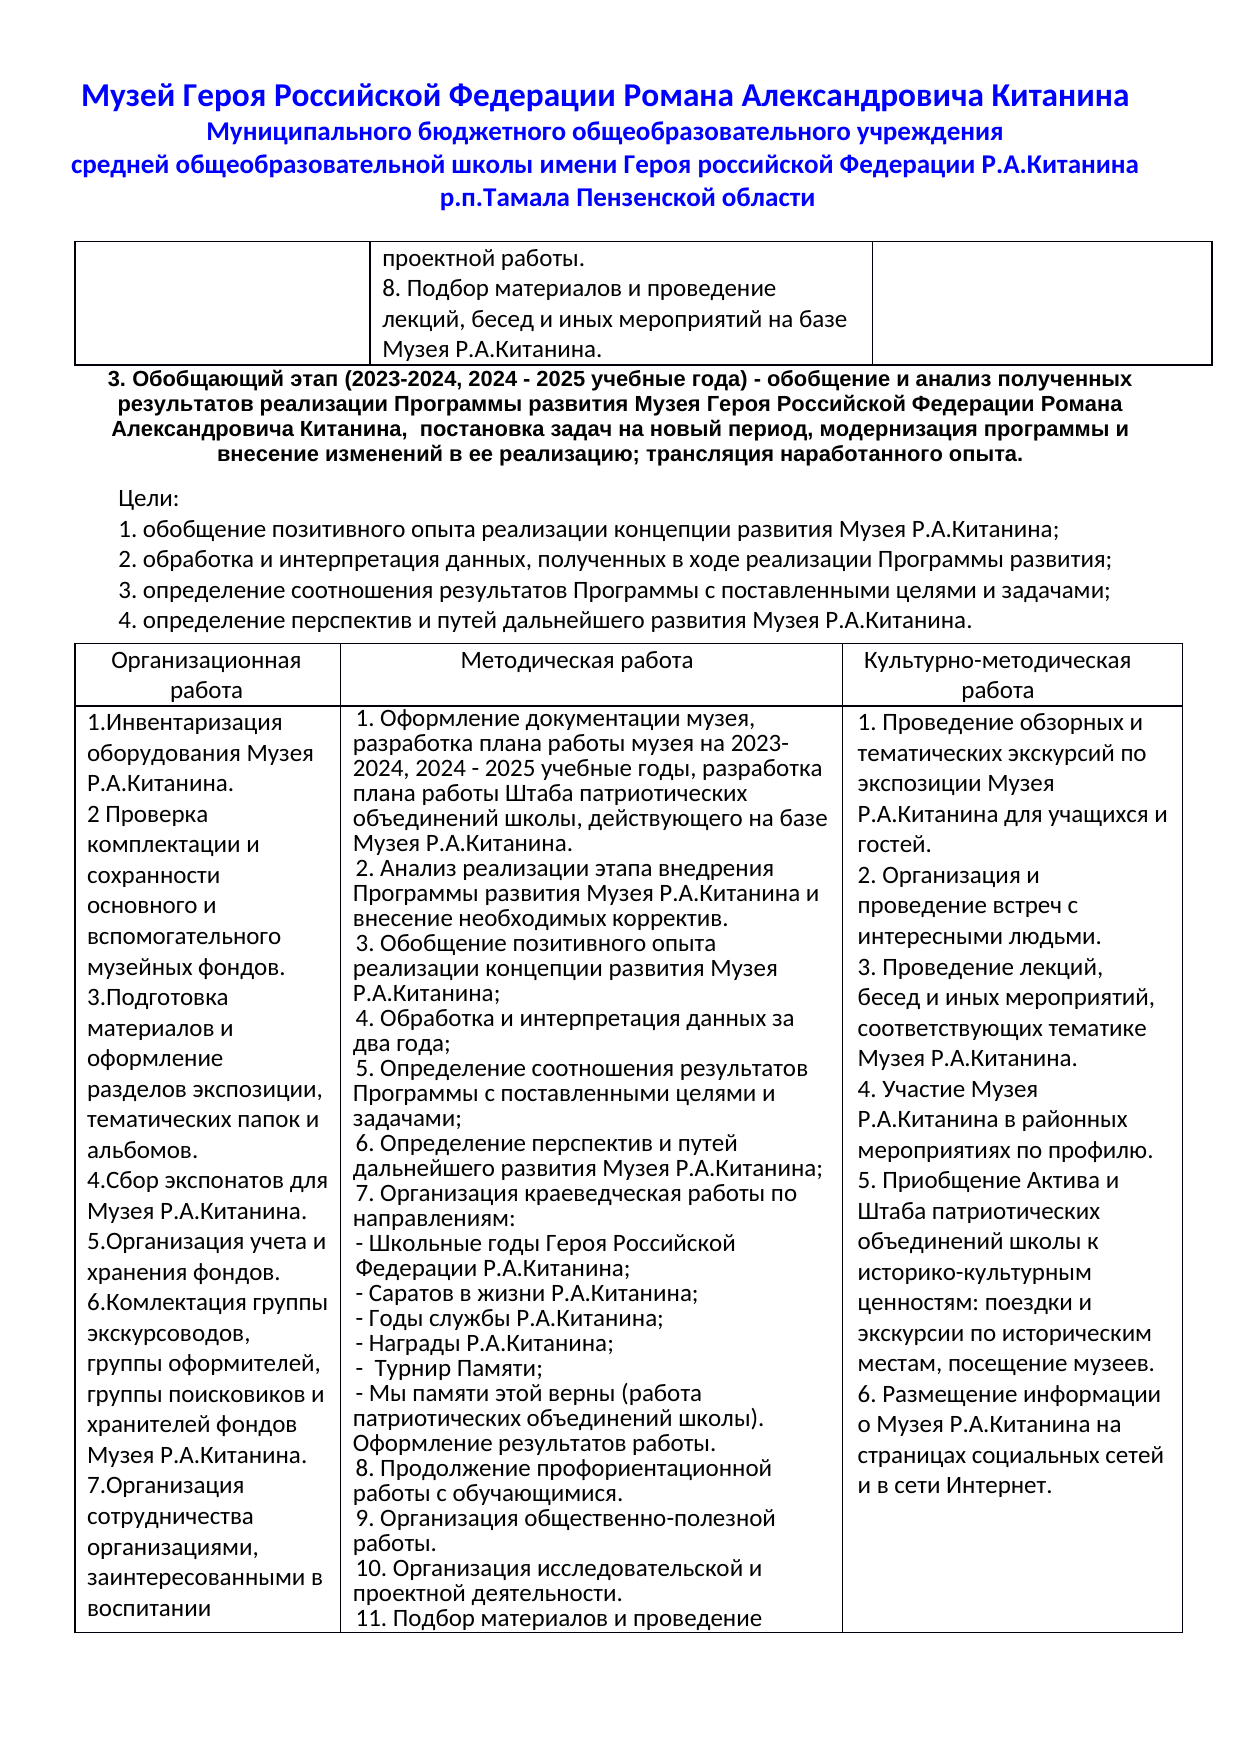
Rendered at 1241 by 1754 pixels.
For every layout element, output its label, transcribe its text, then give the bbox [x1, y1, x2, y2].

table_header Организационная работа [76, 644, 340, 705]
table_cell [371, 242, 872, 364]
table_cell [873, 242, 1211, 364]
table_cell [76, 242, 369, 364]
table_header Методическая работа [341, 644, 842, 705]
text 2. обработка и интерпретация данных, полученных в ходе реализации Программы развития; [74, 543, 1181, 574]
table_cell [76, 707, 340, 1632]
text 3. Обобщающий этап (2023-2024, 2024 - 2025 учебные года) - обобщение и анализ полученных результатов реализации Программы развития Музея Героя Российской Федерации Романа Александровича Китанина, постановка задач на новый период, модернизация программы и внесение изменений в ее реализацию; трансляция наработанного опыта. [74, 366, 1167, 467]
text 1. обобщение позитивного опыта реализации концепции развития Музея Р.А.Китанина; [74, 513, 1181, 543]
table_header Культурно-методическая работа [843, 644, 1182, 705]
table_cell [341, 707, 842, 1632]
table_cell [843, 707, 1182, 1632]
text 3. определение соотношения результатов Программы с поставленными целями и задачами; [74, 574, 1181, 604]
text 4. определение перспектив и путей дальнейшего развития Музея Р.А.Китанина. [74, 604, 1181, 635]
text Цели: [74, 482, 1181, 513]
